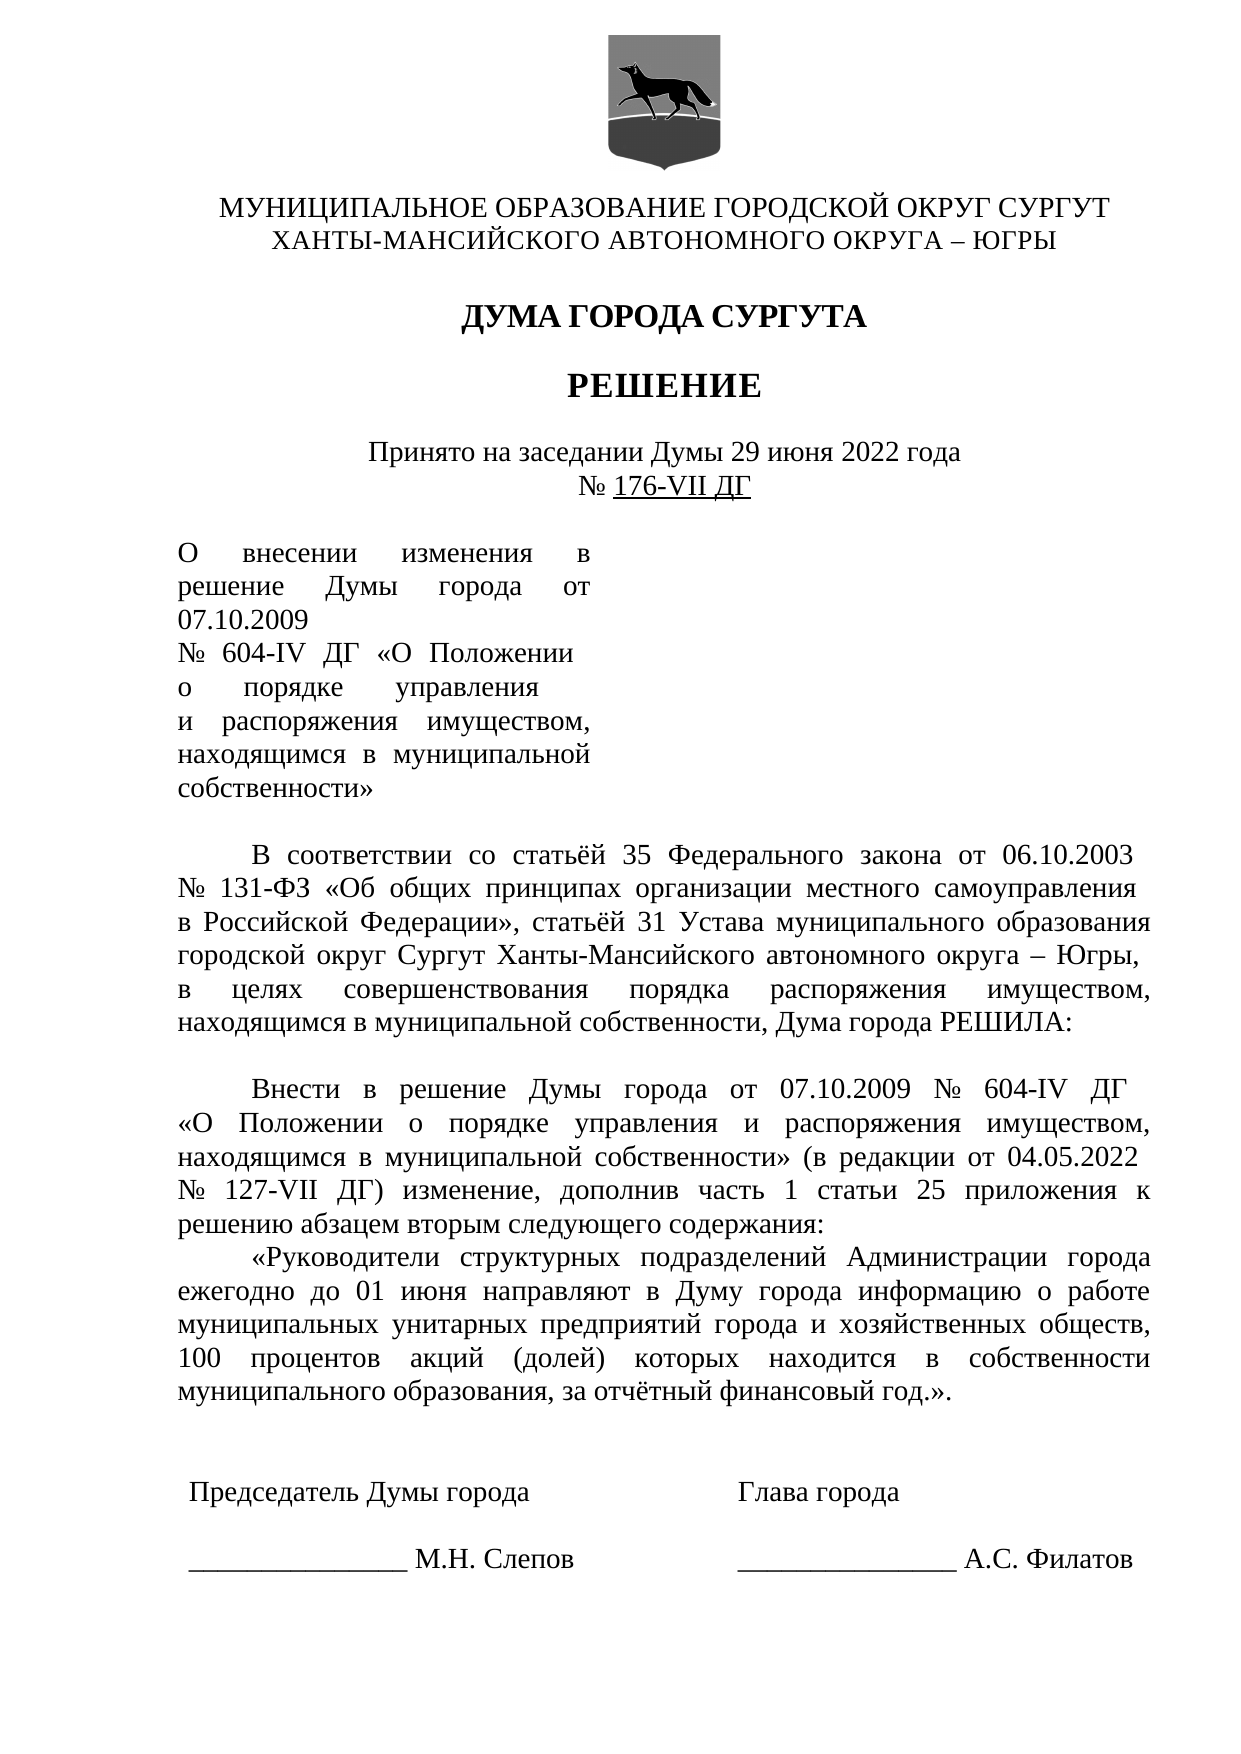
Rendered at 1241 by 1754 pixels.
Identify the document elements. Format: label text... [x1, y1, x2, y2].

text Внести в решение Думы города от 07.10.2009 № 604-IV ДГ «О Положении о порядке управления и распоряжения имуществом, находящимся в муниципальной собственности» (в редакции от 04.05.2022 № 127-VII ДГ) изменение, дополнив часть 1 статьи 25 приложения к решению абзацем вторым следующего содержания: [177, 1072, 1152, 1239]
text В соответствии со статьёй 35 Федерального закона от 06.10.2003 № 131-ФЗ «Об общих принципах организации местного самоуправления в Российской Федерации», статьёй 31 Устава муниципального образования городской округ Сургут Ханты-Мансийского автономного округа – Югры, в целях совершенствования порядка распоряжения имуществом, находящимся в муниципальной собственности, Дума города РЕШИЛА: [177, 837, 1152, 1038]
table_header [177, 1474, 676, 1636]
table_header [676, 1474, 1152, 1636]
text «Руководители структурных подразделений Администрации города ежегодно до 01 июня направляют в Думу города информацию о работе муниципальных унитарных предприятий города и хозяйственных обществ, 100 процентов акций (долей) которых находится в собственности муниципального образования, за отчётный финансовый год.». [177, 1239, 1152, 1407]
text О внесении изменения в решение Думы города от 07.10.2009 № 604-IV ДГ «О Положении о порядке управления и распоряжения имуществом, находящимся в муниципальной собственности» [177, 535, 591, 803]
text Принято на заседании Думы 29 июня 2022 года [177, 434, 1152, 468]
text № 176-VII ДГ [177, 468, 1152, 501]
